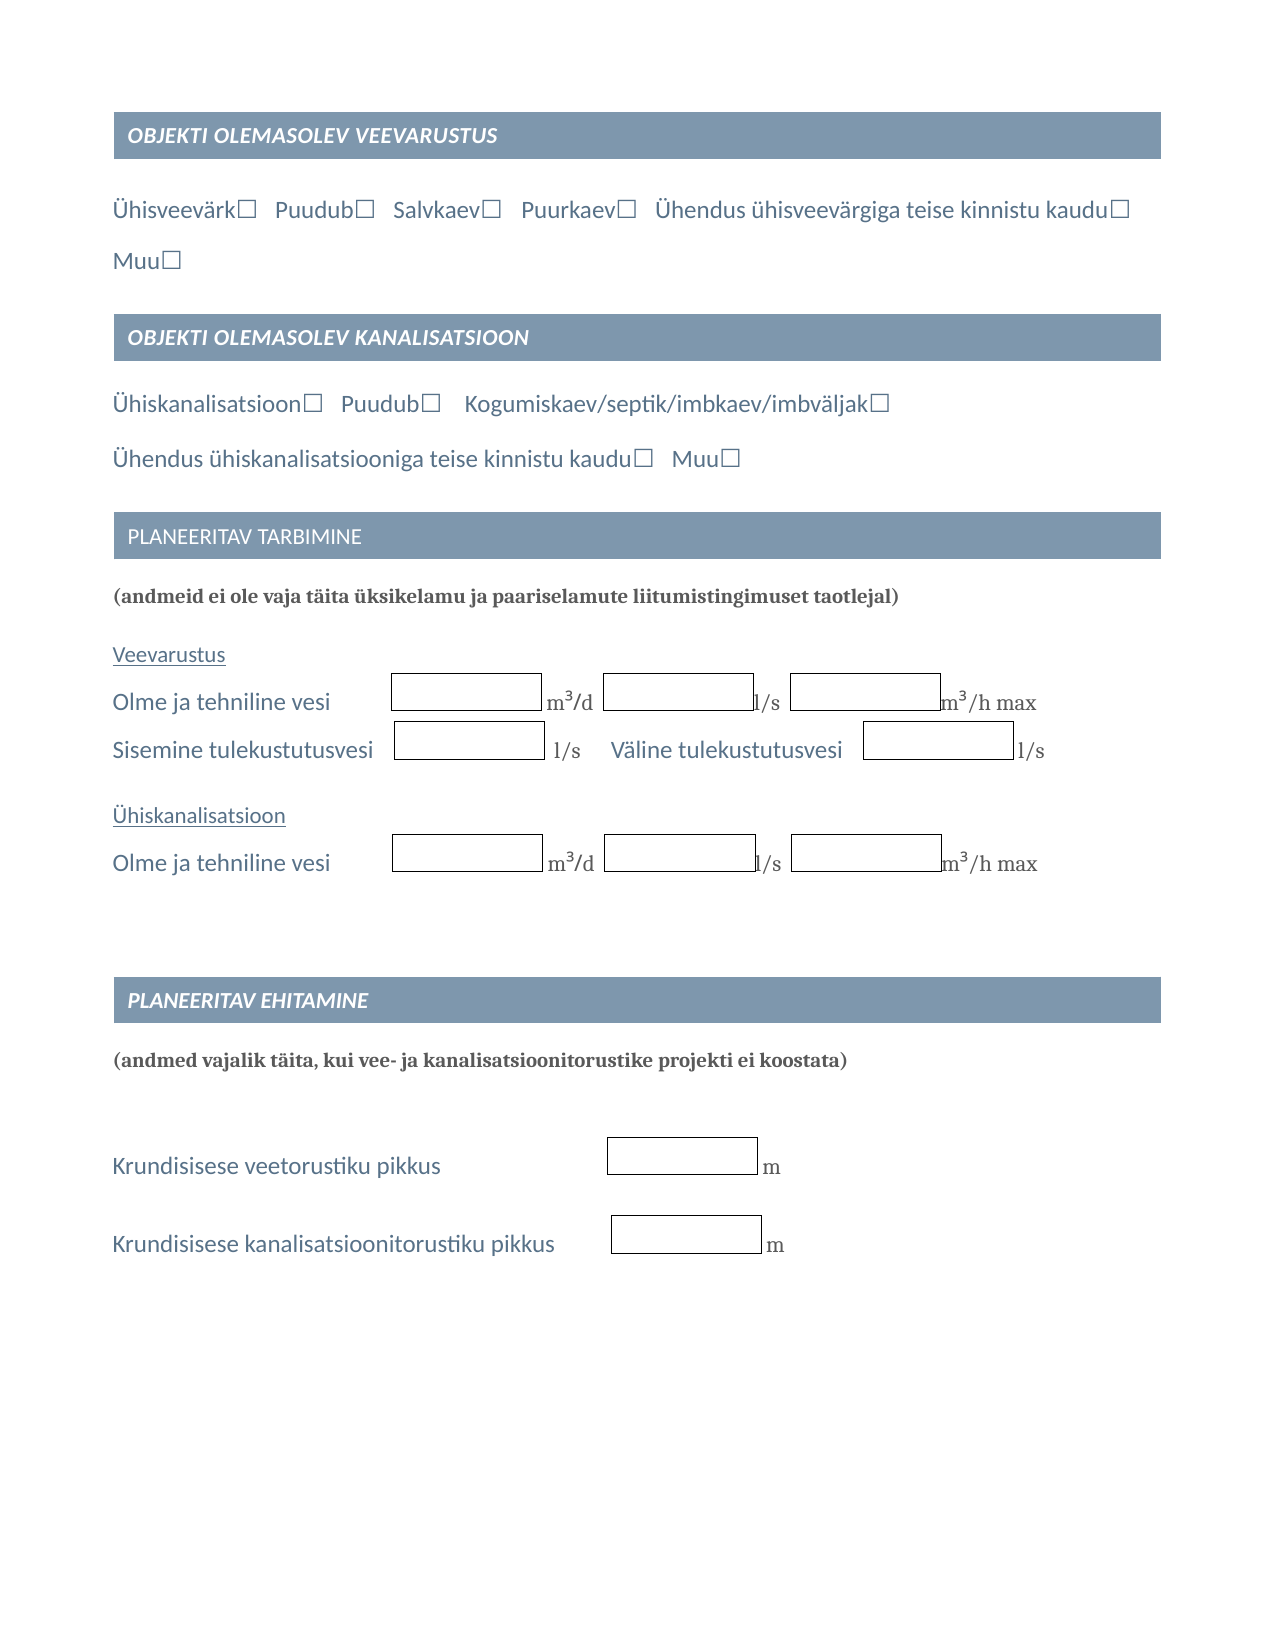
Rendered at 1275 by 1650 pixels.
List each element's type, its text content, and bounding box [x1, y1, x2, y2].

text Olme ja tehniline vesi m³/d l/s m³/h max [112, 673, 1162, 717]
text Sisemine tulekustutusvesi l/s Väline tulekustutusvesi l/s [112, 721, 1162, 765]
subtitle Ühendus ühiskanalisatsiooniga teise kinnistu kaudu Muu [112, 441, 1162, 475]
text Krundisisese kanalisatsioonitorustiku pikkus m [112, 1215, 1162, 1259]
subtitle Objekti olemasolev KANALISATSIOON [115, 315, 1160, 360]
subtitle Ühiskanalisatsioon [112, 801, 1162, 829]
subtitle planeeritav tarbimine [115, 514, 1160, 558]
text Olme ja tehniline vesi m³/d l/s m³/h max [112, 834, 1162, 878]
text Krundisisese veetorustiku pikkus m [112, 1137, 1162, 1181]
subtitle Ühisveevärk Puudub Salvkaev Puurkaev Ühendus ühisveevärgiga teise kinnistu kaudu [112, 191, 1162, 225]
subtitle Objekti olemasolev veevarustus [115, 113, 1160, 158]
subtitle Veevarustus [112, 641, 1162, 668]
text (andmed vajalik täita, kui vee- ja kanalisatsioonitorustike projekti ei koostata) [112, 1048, 1162, 1072]
subtitle Ühiskanalisatsioon Puudub Kogumiskaev/septik/imbkaev/imbväljak [112, 386, 1162, 420]
subtitle planeeritav ehitamine [115, 978, 1160, 1022]
subtitle Muu [112, 242, 1162, 276]
text (andmeid ei ole vaja täita üksikelamu ja paariselamute liitumistingimuset taotlejal) [112, 584, 1162, 608]
